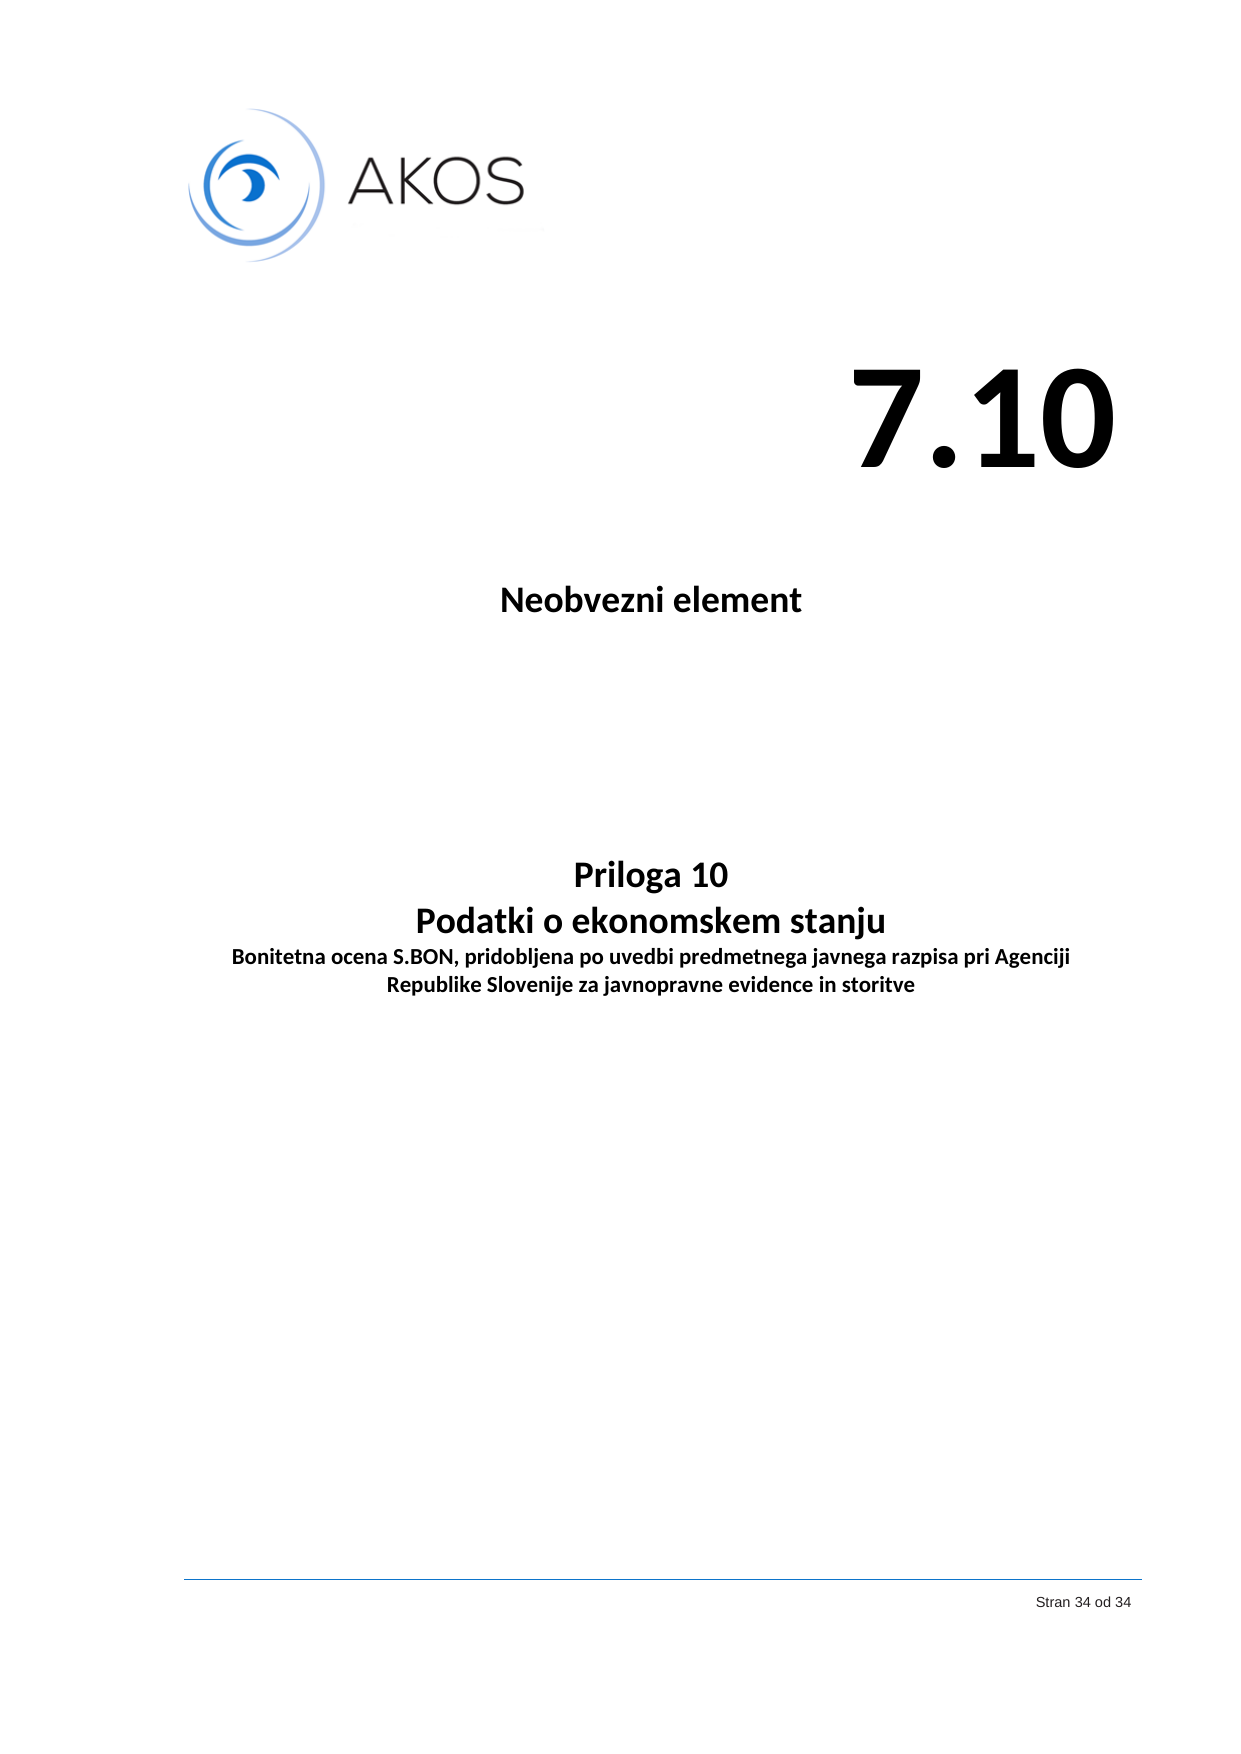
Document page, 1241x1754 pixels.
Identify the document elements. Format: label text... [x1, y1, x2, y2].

text Neobvezni element [186, 576, 1116, 622]
text Podatki o ekonomskem stanju [186, 897, 1116, 942]
text Bonitetna ocena S.BON, pridobljena po uvedbi predmetnega javnega razpisa pri Agenciji Republike Slovenije za javnopravne evidence in storitve [186, 942, 1116, 998]
picture [186, 105, 548, 266]
text 7.10 [186, 322, 1116, 505]
text Priloga 10 [186, 851, 1116, 897]
